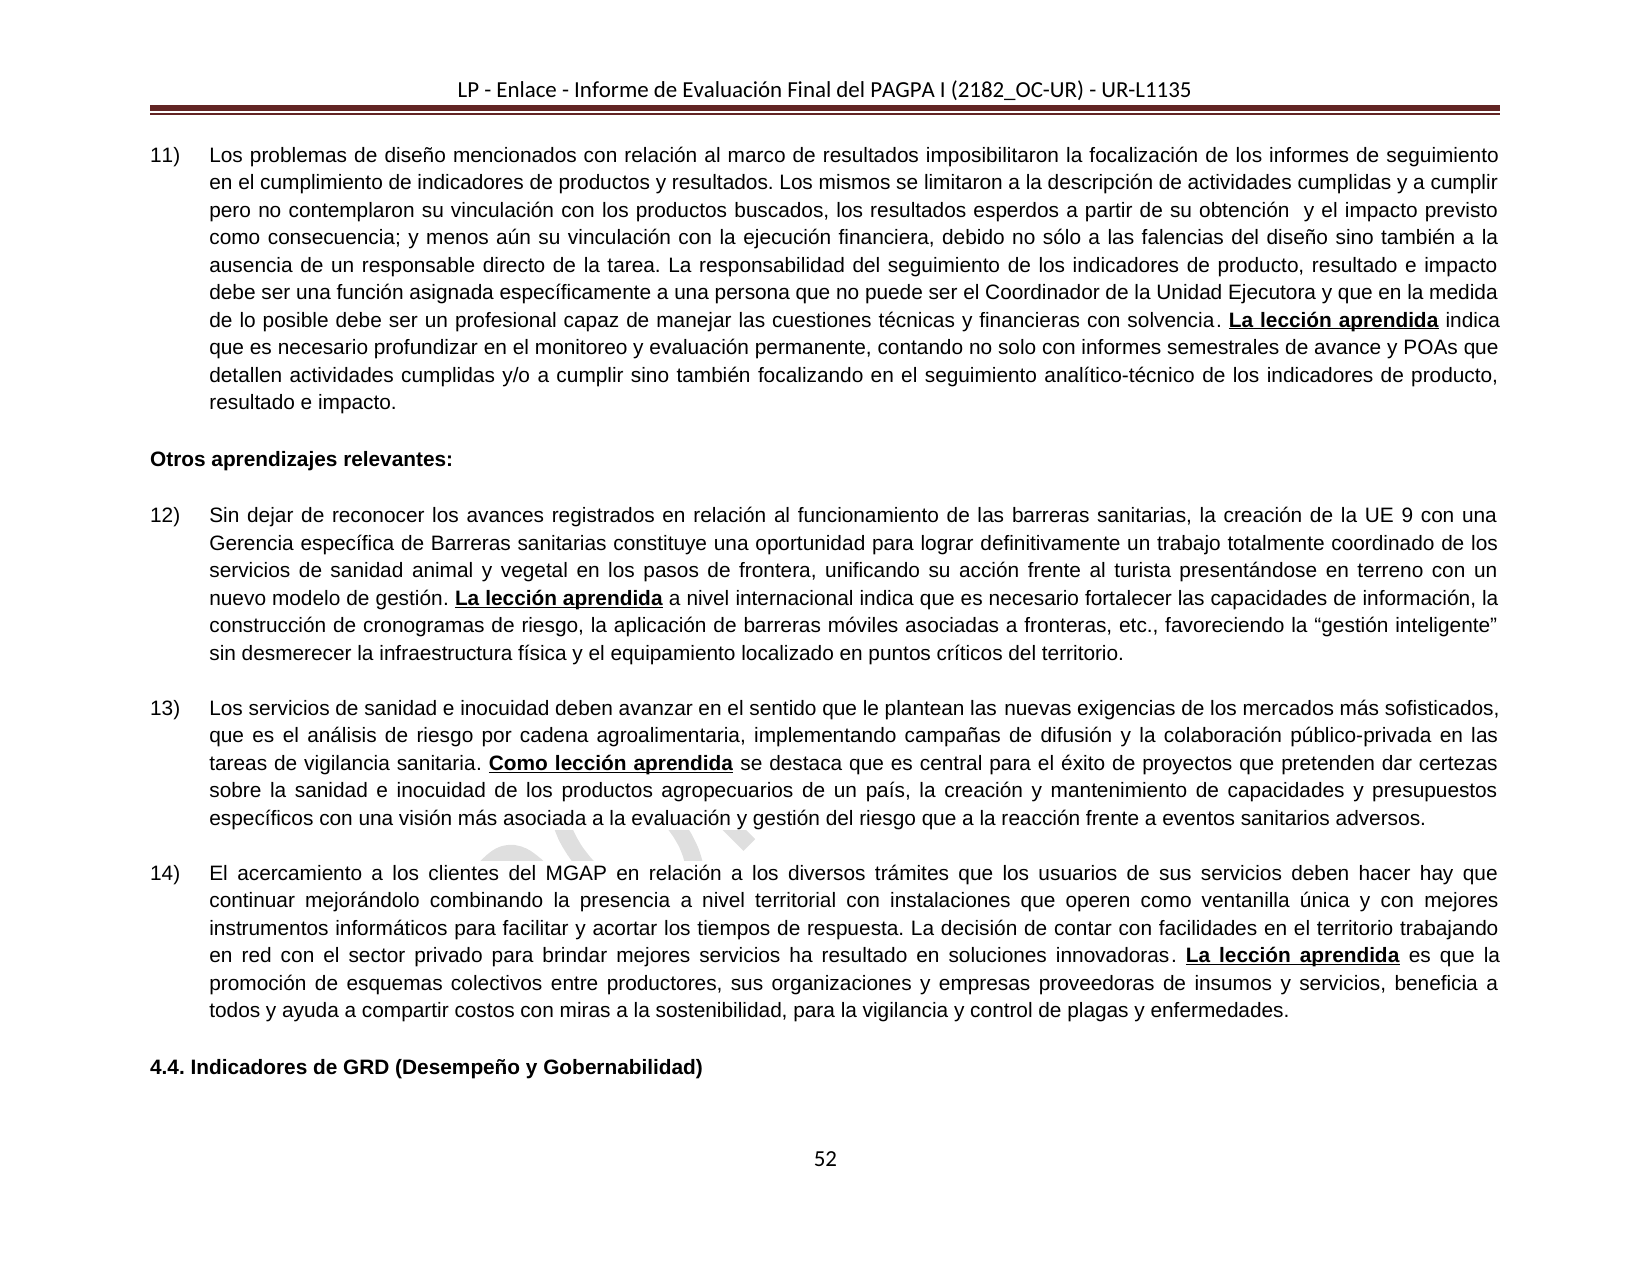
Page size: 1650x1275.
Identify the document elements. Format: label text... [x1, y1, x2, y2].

text Otros aprendizajes relevantes: [150, 447, 1500, 471]
list El acercamiento a los clientes del MGAP en relación a los diversos trámites que los usuarios de sus servicios deben hacer hay que continuar mejorándolo combinando la presencia a nivel territorial con instalaciones que operen como ventanilla única y con mejores instrumentos informáticos para facilitar y acortar los tiempos de respuesta. La decisión de contar con facilidades en el territorio trabajando en red con el sector privado para brindar mejores servicios ha resultado en soluciones innovadoras. La lección aprendida es que la promoción de esquemas colectivos entre productores, sus organizaciones y empresas proveedoras de insumos y servicios, beneficia a todos y ayuda a compartir costos con miras a la sostenibilidad, para la vigilancia y control de plagas y enfermedades. [150, 861, 1500, 1022]
list Sin dejar de reconocer los avances registrados en relación al funcionamiento de las barreras sanitarias, la creación de la UE 9 con una Gerencia específica de Barreras sanitarias constituye una oportunidad para lograr definitivamente un trabajo totalmente coordinado de los servicios de sanidad animal y vegetal en los pasos de frontera, unificando su acción frente al turista presentándose en terreno con un nuevo modelo de gestión. La lección aprendida a nivel internacional indica que es necesario fortalecer las capacidades de información, la construcción de cronogramas de riesgo, la aplicación de barreras móviles asociadas a fronteras, etc., favoreciendo la “gestión inteligente” sin desmerecer la infraestructura física y el equipamiento localizado en puntos críticos del territorio. [150, 503, 1500, 665]
list Los servicios de sanidad e inocuidad deben avanzar en el sentido que le plantean las nuevas exigencias de los mercados más sofisticados, que es el análisis de riesgo por cadena agroalimentaria, implementando campañas de difusión y la colaboración público-privada en las tareas de vigilancia sanitaria. Como lección aprendida se destaca que es central para el éxito de proyectos que pretenden dar certezas sobre la sanidad e inocuidad de los productos agropecuarios de un país, la creación y mantenimiento de capacidades y presupuestos específicos con una visión más asociada a la evaluación y gestión del riesgo que a la reacción frente a eventos sanitarios adversos. [150, 696, 1500, 830]
list Los problemas de diseño mencionados con relación al marco de resultados imposibilitaron la focalización de los informes de seguimiento en el cumplimiento de indicadores de productos y resultados. Los mismos se limitaron a la descripción de actividades cumplidas y a cumplir pero no contemplaron su vinculación con los productos buscados, los resultados esperdos a partir de su obtención y el impacto previsto como consecuencia; y menos aún su vinculación con la ejecución financiera, debido no sólo a las falencias del diseño sino también a la ausencia de un responsable directo de la tarea. La responsabilidad del seguimiento de los indicadores de producto, resultado e impacto debe ser una función asignada específicamente a una persona que no puede ser el Coordinador de la Unidad Ejecutora y que en la medida de lo posible debe ser un profesional capaz de manejar las cuestiones técnicas y financieras con solvencia. La lección aprendida indica que es necesario profundizar en el monitoreo y evaluación permanente, contando no solo con informes semestrales de avance y POAs que detallen actividades cumplidas y/o a cumplir sino también focalizando en el seguimiento analítico-técnico de los indicadores de producto, resultado e impacto. [150, 142, 1500, 414]
subtitle 4.4. Indicadores de GRD (Desempeño y Gobernabilidad) [150, 1055, 1500, 1079]
